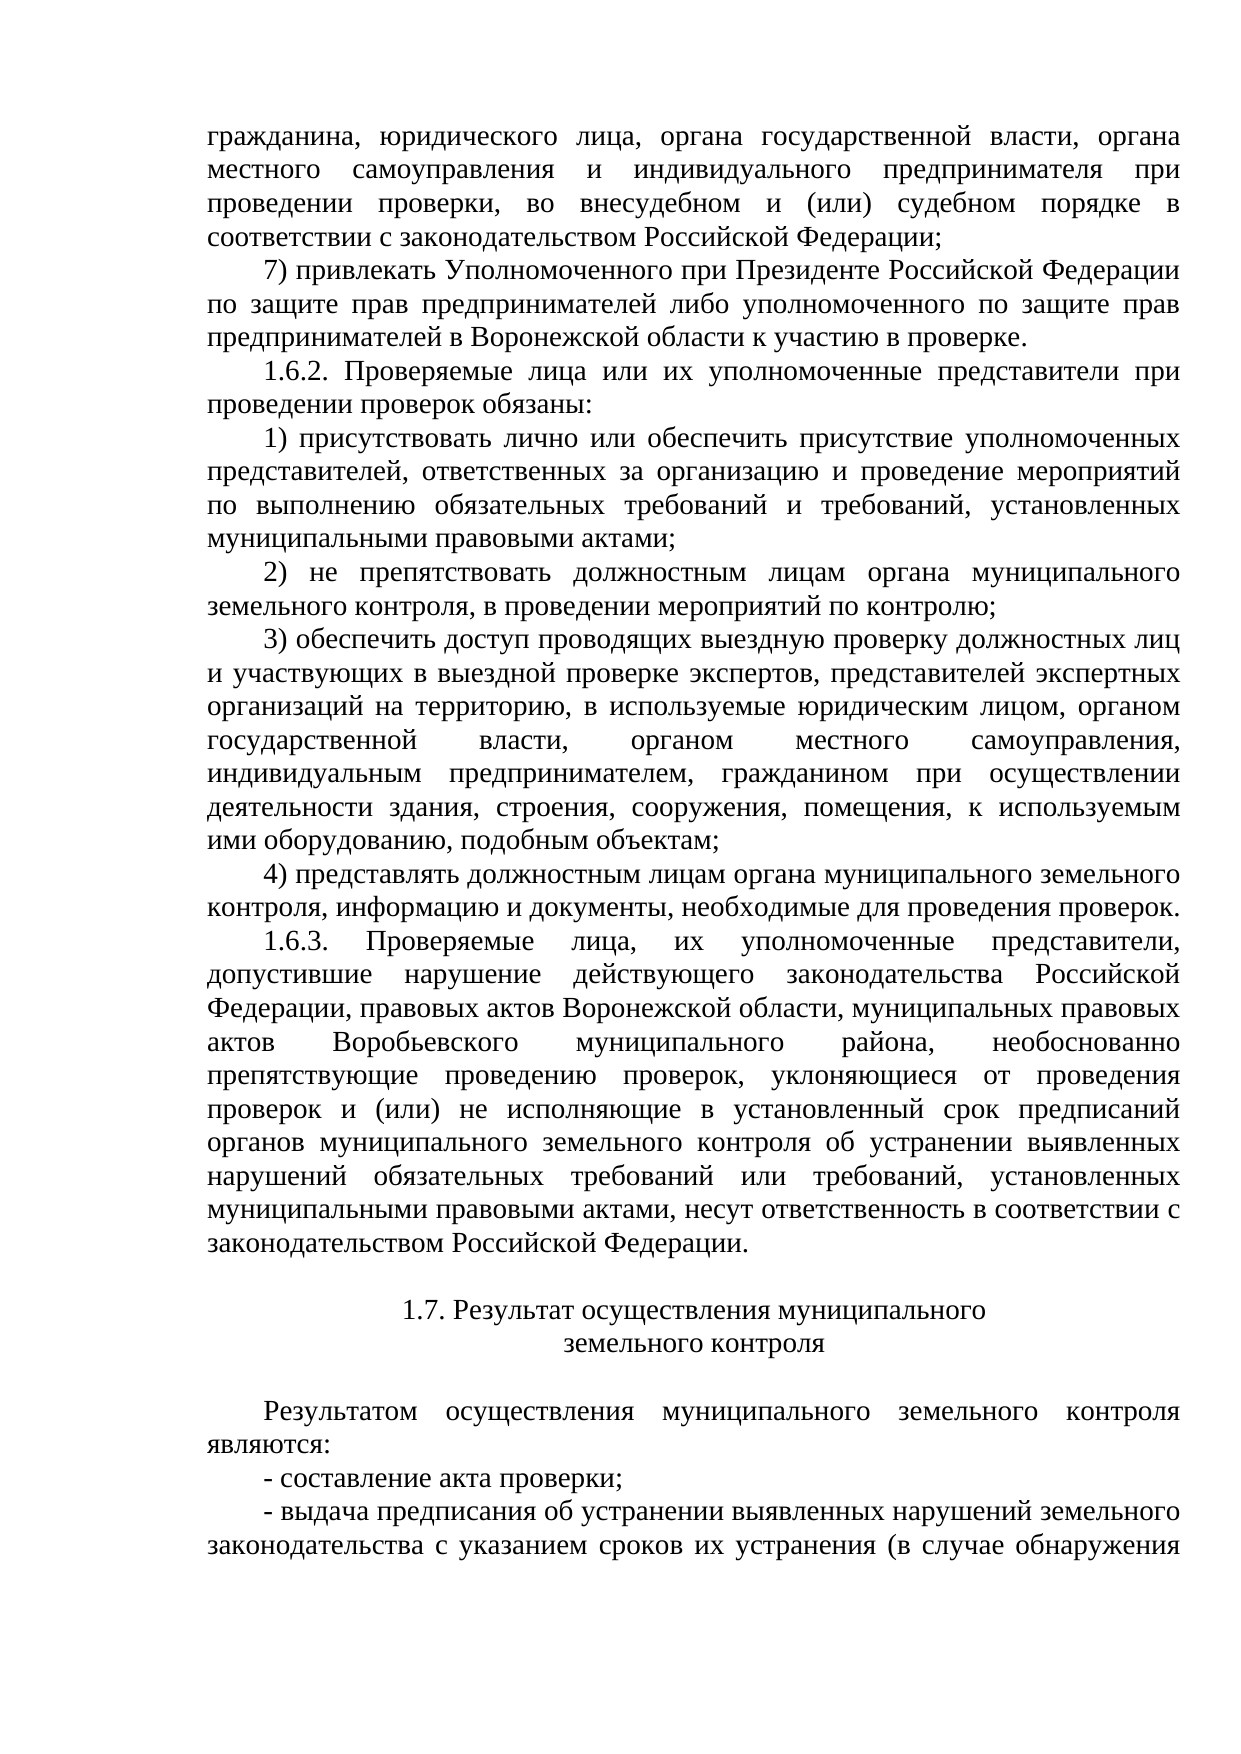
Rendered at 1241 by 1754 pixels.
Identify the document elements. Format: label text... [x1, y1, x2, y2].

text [207, 1493, 1181, 1560]
text земельного контроля [207, 1326, 1181, 1359]
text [207, 118, 1181, 252]
text 1.6.3. Проверяемые лица, их уполномоченные представители, допустившие нарушение действующего законодательства Российской Федерации, правовых актов Воронежской области, муниципальных правовых актов Воробьевского муниципального района, необоснованно препятствующие проведению проверок, уклоняющиеся от проведения проверок и (или) не исполняющие в установленный срок предписаний органов муниципального земельного контроля об устранении выявленных нарушений обязательных требований или требований, установленных муниципальными правовыми актами, несут ответственность в соответствии с законодательством Российской Федерации. [207, 923, 1181, 1258]
text 3) обеспечить доступ проводящих выездную проверку должностных лиц и участвующих в выездной проверке экспертов, представителей экспертных организаций на территорию, в используемые юридическим лицом, органом государственной власти, органом местного самоуправления, индивидуальным предпринимателем, гражданином при осуществлении деятельности здания, строения, сооружения, помещения, к используемым ими оборудованию, подобным объектам; [207, 621, 1181, 856]
text Результатом осуществления муниципального земельного контроля являются: [207, 1393, 1181, 1460]
text 1.7. Результат осуществления муниципального [207, 1292, 1181, 1326]
text 7) привлекать Уполномоченного при Президенте Российской Федерации по защите прав предпринимателей либо уполномоченного по защите прав предпринимателей в Воронежской области к участию в проверке. [207, 252, 1181, 353]
text 1.6.2. Проверяемые лица или их уполномоченные представители при проведении проверок обязаны: [207, 353, 1181, 420]
text 1) присутствовать лично или обеспечить присутствие уполномоченных представителей, ответственных за организацию и проведение мероприятий по выполнению обязательных требований и требований, установленных муниципальными правовыми актами; [207, 420, 1181, 554]
text 2) не препятствовать должностным лицам органа муниципального земельного контроля, в проведении мероприятий по контролю; [207, 554, 1181, 621]
text - составление акта проверки; [207, 1460, 1181, 1493]
text 4) представлять должностным лицам органа муниципального земельного контроля, информацию и документы, необходимые для проведения проверок. [207, 856, 1181, 923]
